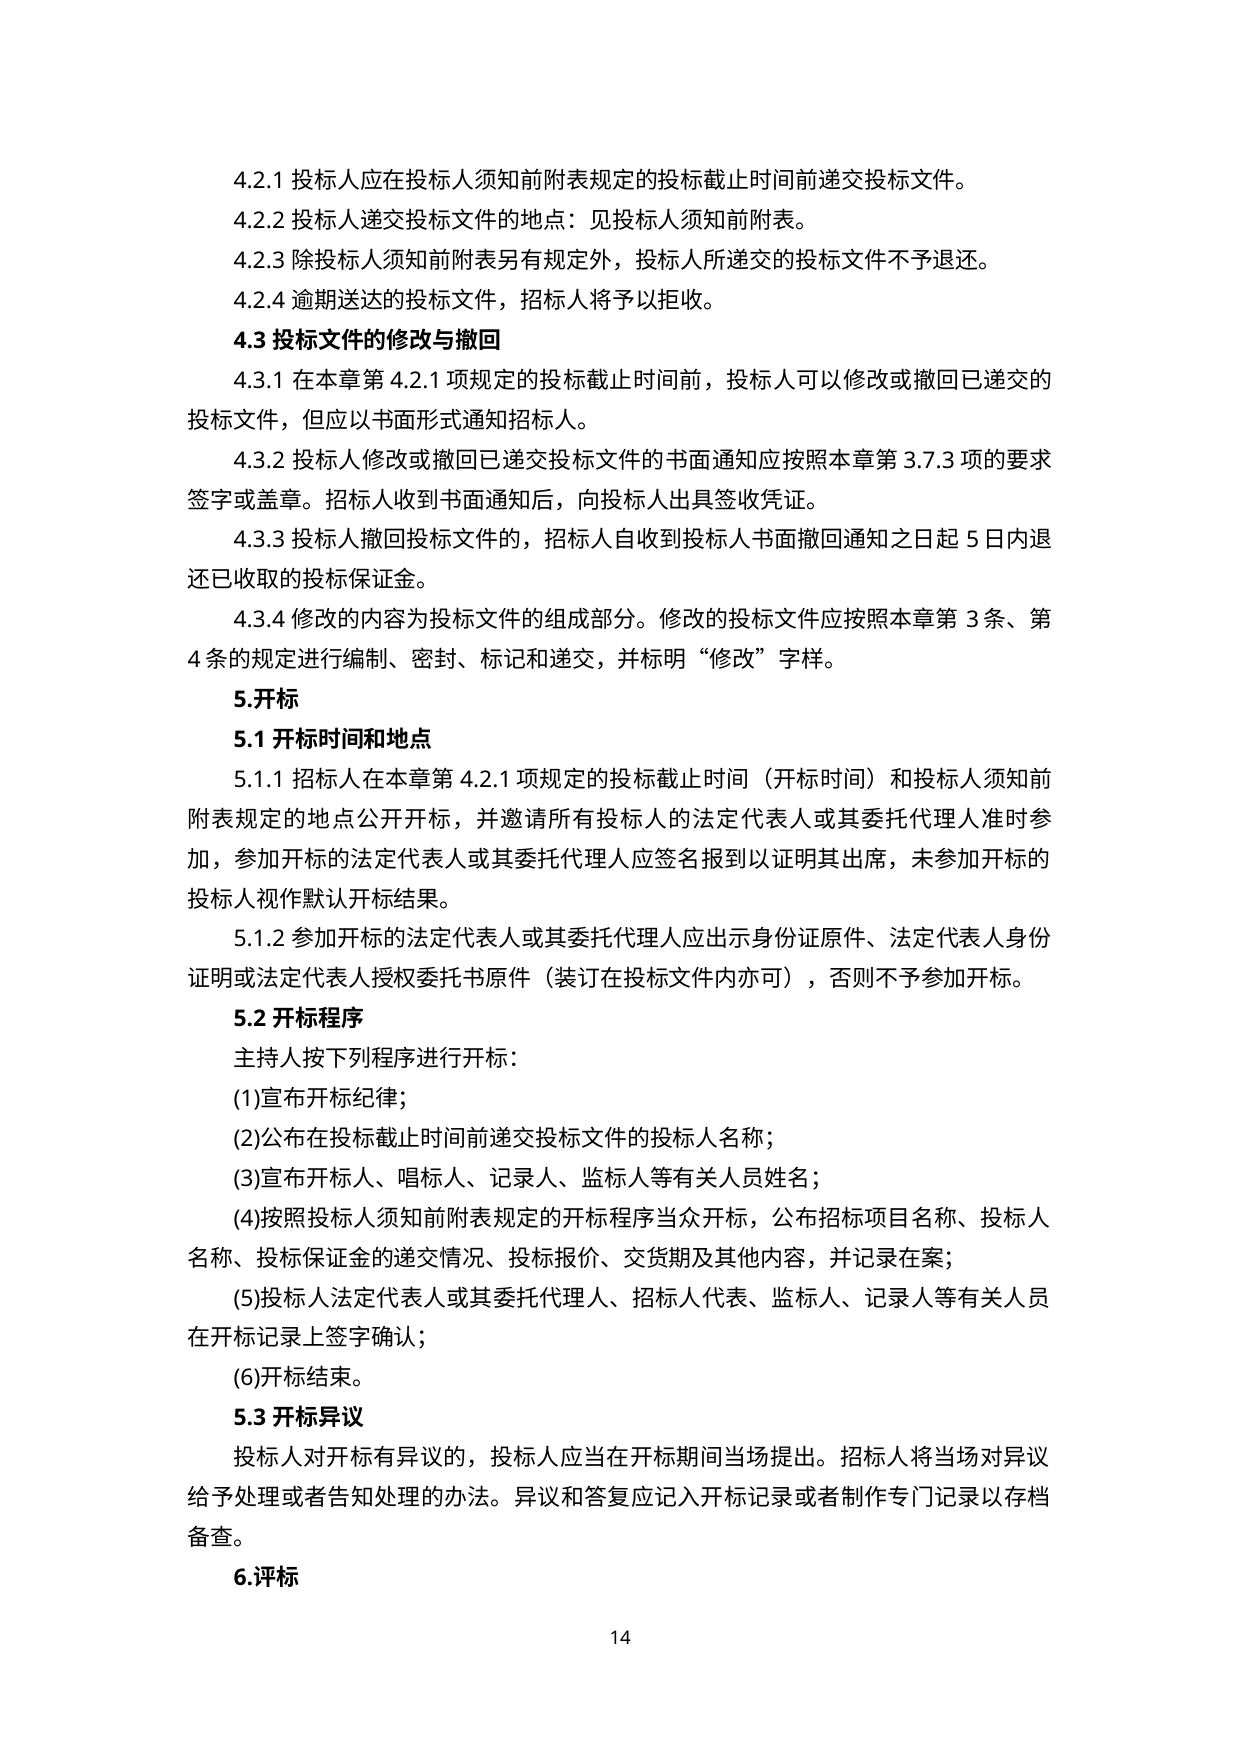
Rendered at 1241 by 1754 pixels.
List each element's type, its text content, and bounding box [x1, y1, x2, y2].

text (5)投标人法定代表人或其委托代理人、招标人代表、监标人、记录人等有关人员在开标记录上签字确认； [187, 1279, 1053, 1352]
text 4.2.1 投标人应在投标人须知前附表规定的投标截止时间前递交投标文件。 [187, 162, 1053, 195]
text 5.1.1 招标人在本章第4.2.1项规定的投标截止时间（开标时间）和投标人须知前附表规定的地点公开开标，并邀请所有投标人的法定代表人或其委托代理人准时参加，参加开标的法定代表人或其委托代理人应签名报到以证明其出席，未参加开标的投标人视作默认开标结果。 [187, 761, 1053, 914]
text (3)宣布开标人、唱标人、记录人、监标人等有关人员姓名； [187, 1160, 1053, 1193]
text 4.3.4 修改的内容为投标文件的组成部分。修改的投标文件应按照本章第3条、第4条的规定进行编制、密封、标记和递交，并标明“修改”字样。 [187, 601, 1053, 674]
text 5.开标 [187, 681, 1053, 714]
text 4.2.2 投标人递交投标文件的地点：见投标人须知前附表。 [187, 202, 1053, 235]
text (2)公布在投标截止时间前递交投标文件的投标人名称； [187, 1120, 1053, 1153]
text 4.2.4 逾期送达的投标文件，招标人将予以拒收。 [187, 282, 1053, 315]
text 5.2 开标程序 [187, 1000, 1053, 1033]
text (6)开标结束。 [187, 1359, 1053, 1392]
text (1)宣布开标纪律； [187, 1080, 1053, 1113]
text 5.3 开标异议 [187, 1399, 1053, 1432]
text 4.2.3 除投标人须知前附表另有规定外，投标人所递交的投标文件不予退还。 [187, 242, 1053, 275]
text 5.1 开标时间和地点 [187, 721, 1053, 754]
text 主持人按下列程序进行开标： [187, 1040, 1053, 1073]
text 4.3.1 在本章第4.2.1项规定的投标截止时间前，投标人可以修改或撤回已递交的投标文件，但应以书面形式通知招标人。 [187, 362, 1053, 435]
text 6.评标 [187, 1558, 1053, 1592]
text 投标人对开标有异议的，投标人应当在开标期间当场提出。招标人将当场对异议给予处理或者告知处理的办法。异议和答复应记入开标记录或者制作专门记录以存档备查。 [187, 1439, 1053, 1552]
text 4.3.3 投标人撤回投标文件的，招标人自收到投标人书面撤回通知之日起5日内退还已收取的投标保证金。 [187, 521, 1053, 594]
text (4)按照投标人须知前附表规定的开标程序当众开标，公布招标项目名称、投标人名称、投标保证金的递交情况、投标报价、交货期及其他内容，并记录在案； [187, 1200, 1053, 1273]
text 4.3 投标文件的修改与撤回 [187, 322, 1053, 355]
text 4.3.2 投标人修改或撤回已递交投标文件的书面通知应按照本章第3.7.3项的要求签字或盖章。招标人收到书面通知后，向投标人出具签收凭证。 [187, 442, 1053, 515]
text 5.1.2 参加开标的法定代表人或其委托代理人应出示身份证原件、法定代表人身份证明或法定代表人授权委托书原件（装订在投标文件内亦可），否则不予参加开标。 [187, 920, 1053, 993]
